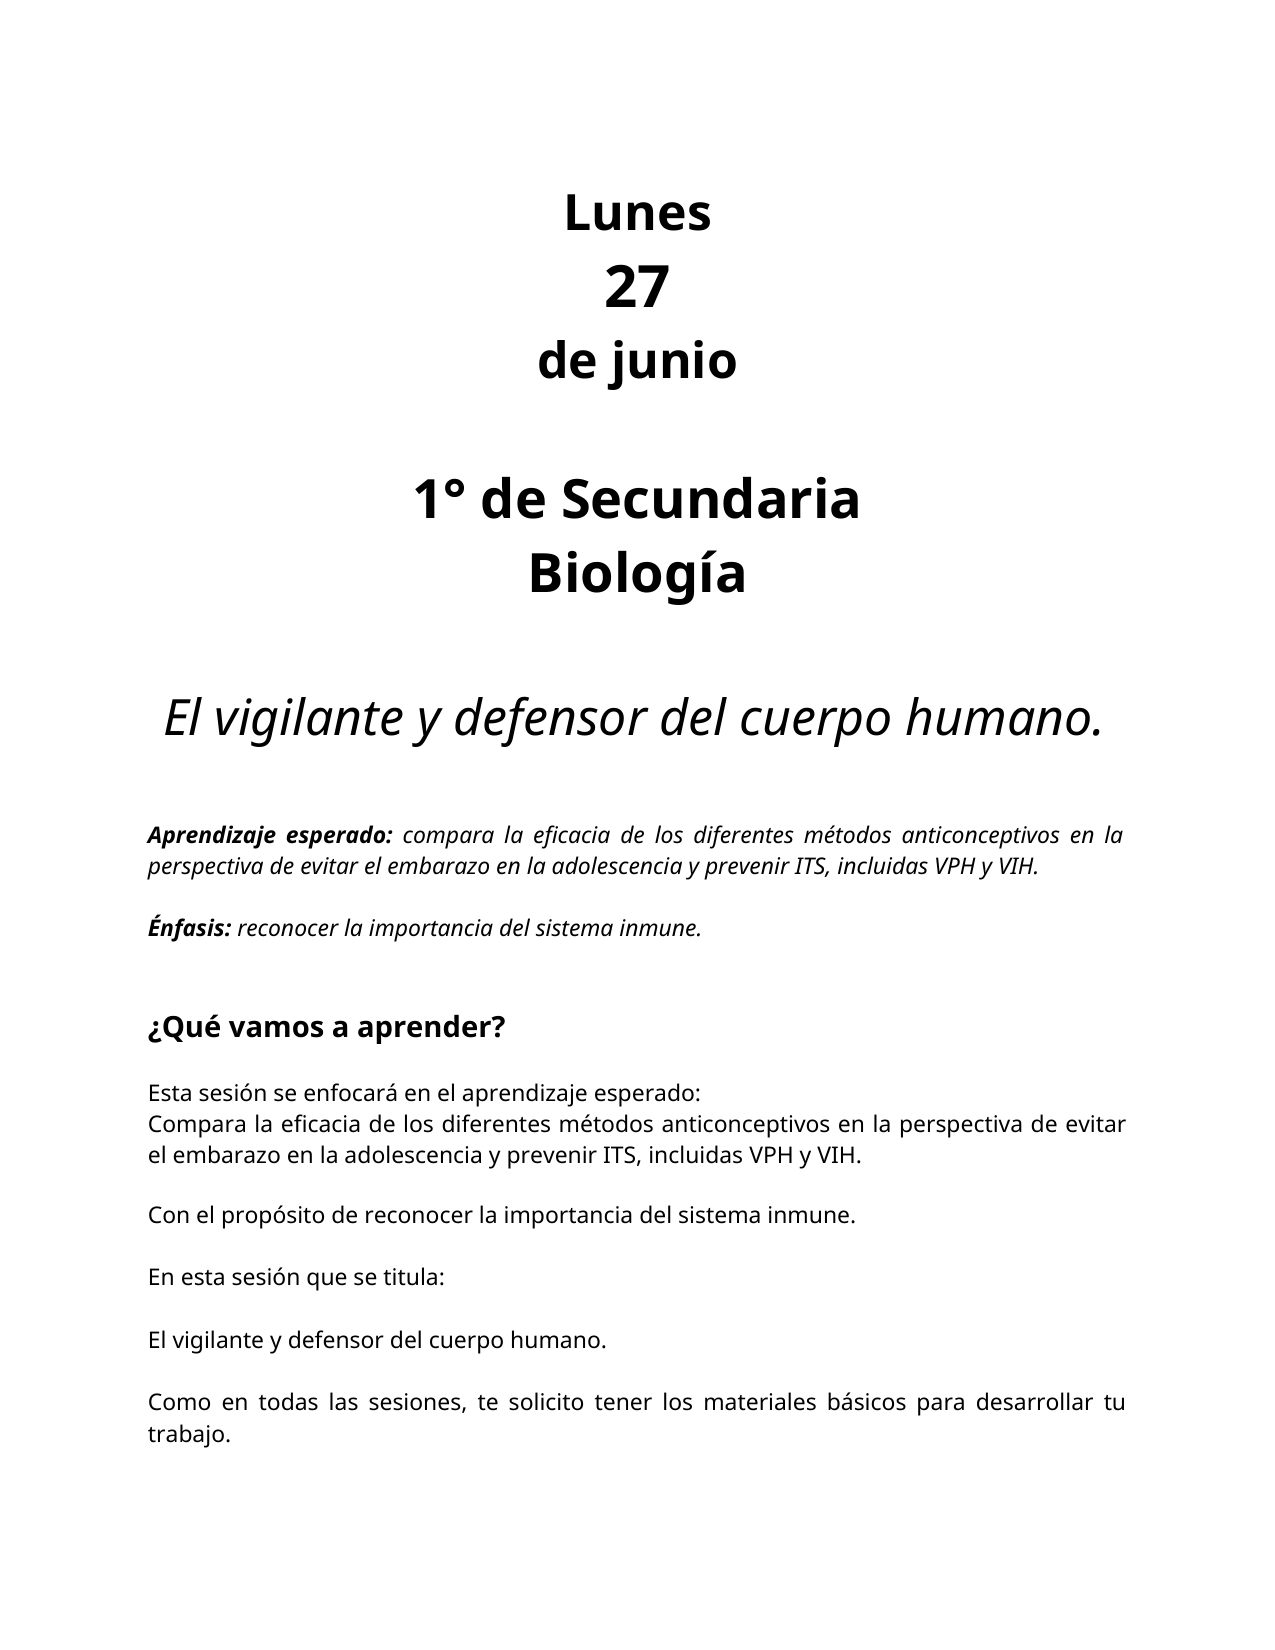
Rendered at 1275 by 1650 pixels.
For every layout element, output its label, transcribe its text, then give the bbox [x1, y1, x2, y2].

text Como en todas las sesiones, te solicito tener los materiales básicos para desarrollar tu trabajo. [148, 1386, 1127, 1449]
text En esta sesión que se titula: [148, 1261, 1127, 1292]
text 27 [148, 245, 1127, 325]
text Aprendizaje esperado: compara la eficacia de los diferentes métodos anticonceptivos en la perspectiva de evitar el embarazo en la adolescencia y prevenir ITS, incluidas VPH y VIH. [148, 818, 1127, 881]
text El vigilante y defensor del cuerpo humano. [148, 1324, 1127, 1355]
text Esta sesión se enfocará en el aprendizaje esperado: [148, 1077, 1127, 1108]
text Compara la eficacia de los diferentes métodos anticonceptivos en la perspectiva de evitar el embarazo en la adolescencia y prevenir ITS, incluidas VPH y VIH. [148, 1108, 1127, 1171]
text Con el propósito de reconocer la importancia del sistema inmune. [148, 1199, 1127, 1230]
text Énfasis: reconocer la importancia del sistema inmune. [148, 912, 1127, 943]
text ¿Qué vamos a aprender? [148, 1006, 1127, 1046]
text Lunes [148, 177, 1127, 245]
text 1° de Secundaria [148, 461, 1127, 535]
text de junio [148, 325, 1127, 393]
text El vigilante y defensor del cuerpo humano. [148, 682, 1127, 750]
text Biología [148, 535, 1127, 608]
